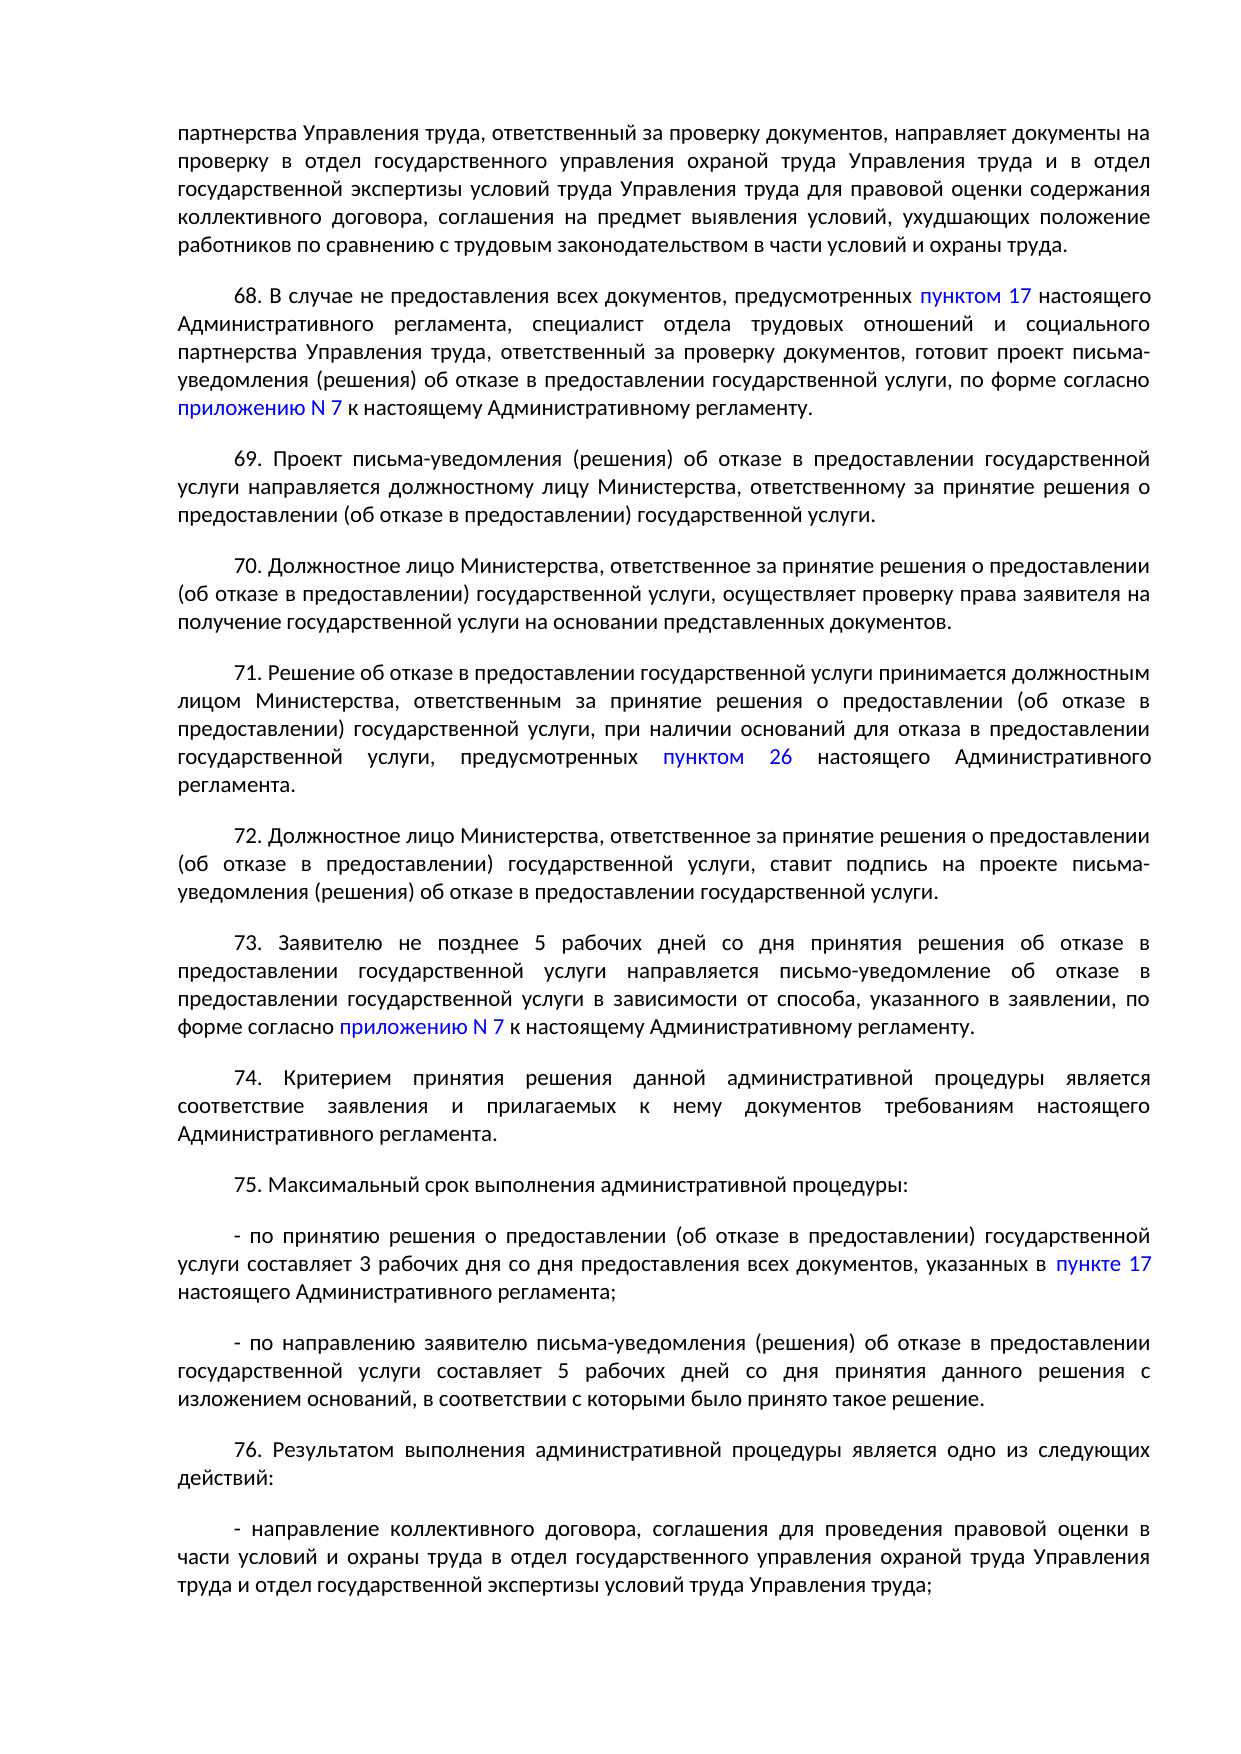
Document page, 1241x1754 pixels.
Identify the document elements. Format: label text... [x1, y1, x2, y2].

text 69. Проект письма-уведомления (решения) об отказе в предоставлении государственной услуги направляется должностному лицу Министерства, ответственному за принятие решения о предоставлении (об отказе в предоставлении) государственной услуги. [177, 444, 1152, 528]
text 71. Решение об отказе в предоставлении государственной услуги принимается должностным лицом Министерства, ответственным за принятие решения о предоставлении (об отказе в предоставлении) государственной услуги, при наличии оснований для отказа в предоставлении государственной услуги, предусмотренных пунктом 26 настоящего Административного регламента. [177, 658, 1152, 798]
text 70. Должностное лицо Министерства, ответственное за принятие решения о предоставлении (об отказе в предоставлении) государственной услуги, осуществляет проверку права заявителя на получение государственной услуги на основании представленных документов. [177, 551, 1152, 635]
text 73. Заявителю не позднее 5 рабочих дней со дня принятия решения об отказе в предоставлении государственной услуги направляется письмо-уведомление об отказе в предоставлении государственной услуги в зависимости от способа, указанного в заявлении, по форме согласно приложению N 7 к настоящему Административному регламенту. [177, 928, 1152, 1040]
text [177, 118, 1152, 258]
text 74. Критерием принятия решения данной административной процедуры является соответствие заявления и прилагаемых к нему документов требованиям настоящего Административного регламента. [177, 1063, 1152, 1147]
text 76. Результатом выполнения административной процедуры является одно из следующих действий: [177, 1435, 1152, 1491]
text - направление коллективного договора, соглашения для проведения правовой оценки в части условий и охраны труда в отдел государственного управления охраной труда Управления труда и отдел государственной экспертизы условий труда Управления труда; [177, 1514, 1152, 1598]
text - по принятию решения о предоставлении (об отказе в предоставлении) государственной услуги составляет 3 рабочих дня со дня предоставления всех документов, указанных в пункте 17 настоящего Административного регламента; [177, 1221, 1152, 1305]
text 75. Максимальный срок выполнения административной процедуры: [177, 1170, 1152, 1198]
text 72. Должностное лицо Министерства, ответственное за принятие решения о предоставлении (об отказе в предоставлении) государственной услуги, ставит подпись на проекте письма-уведомления (решения) об отказе в предоставлении государственной услуги. [177, 821, 1152, 905]
text - по направлению заявителю письма-уведомления (решения) об отказе в предоставлении государственной услуги составляет 5 рабочих дней со дня принятия данного решения с изложением оснований, в соответствии с которыми было принято такое решение. [177, 1328, 1152, 1412]
text 68. В случае не предоставления всех документов, предусмотренных пунктом 17 настоящего Административного регламента, специалист отдела трудовых отношений и социального партнерства Управления труда, ответственный за проверку документов, готовит проект письма-уведомления (решения) об отказе в предоставлении государственной услуги, по форме согласно приложению N 7 к настоящему Административному регламенту. [177, 281, 1152, 421]
